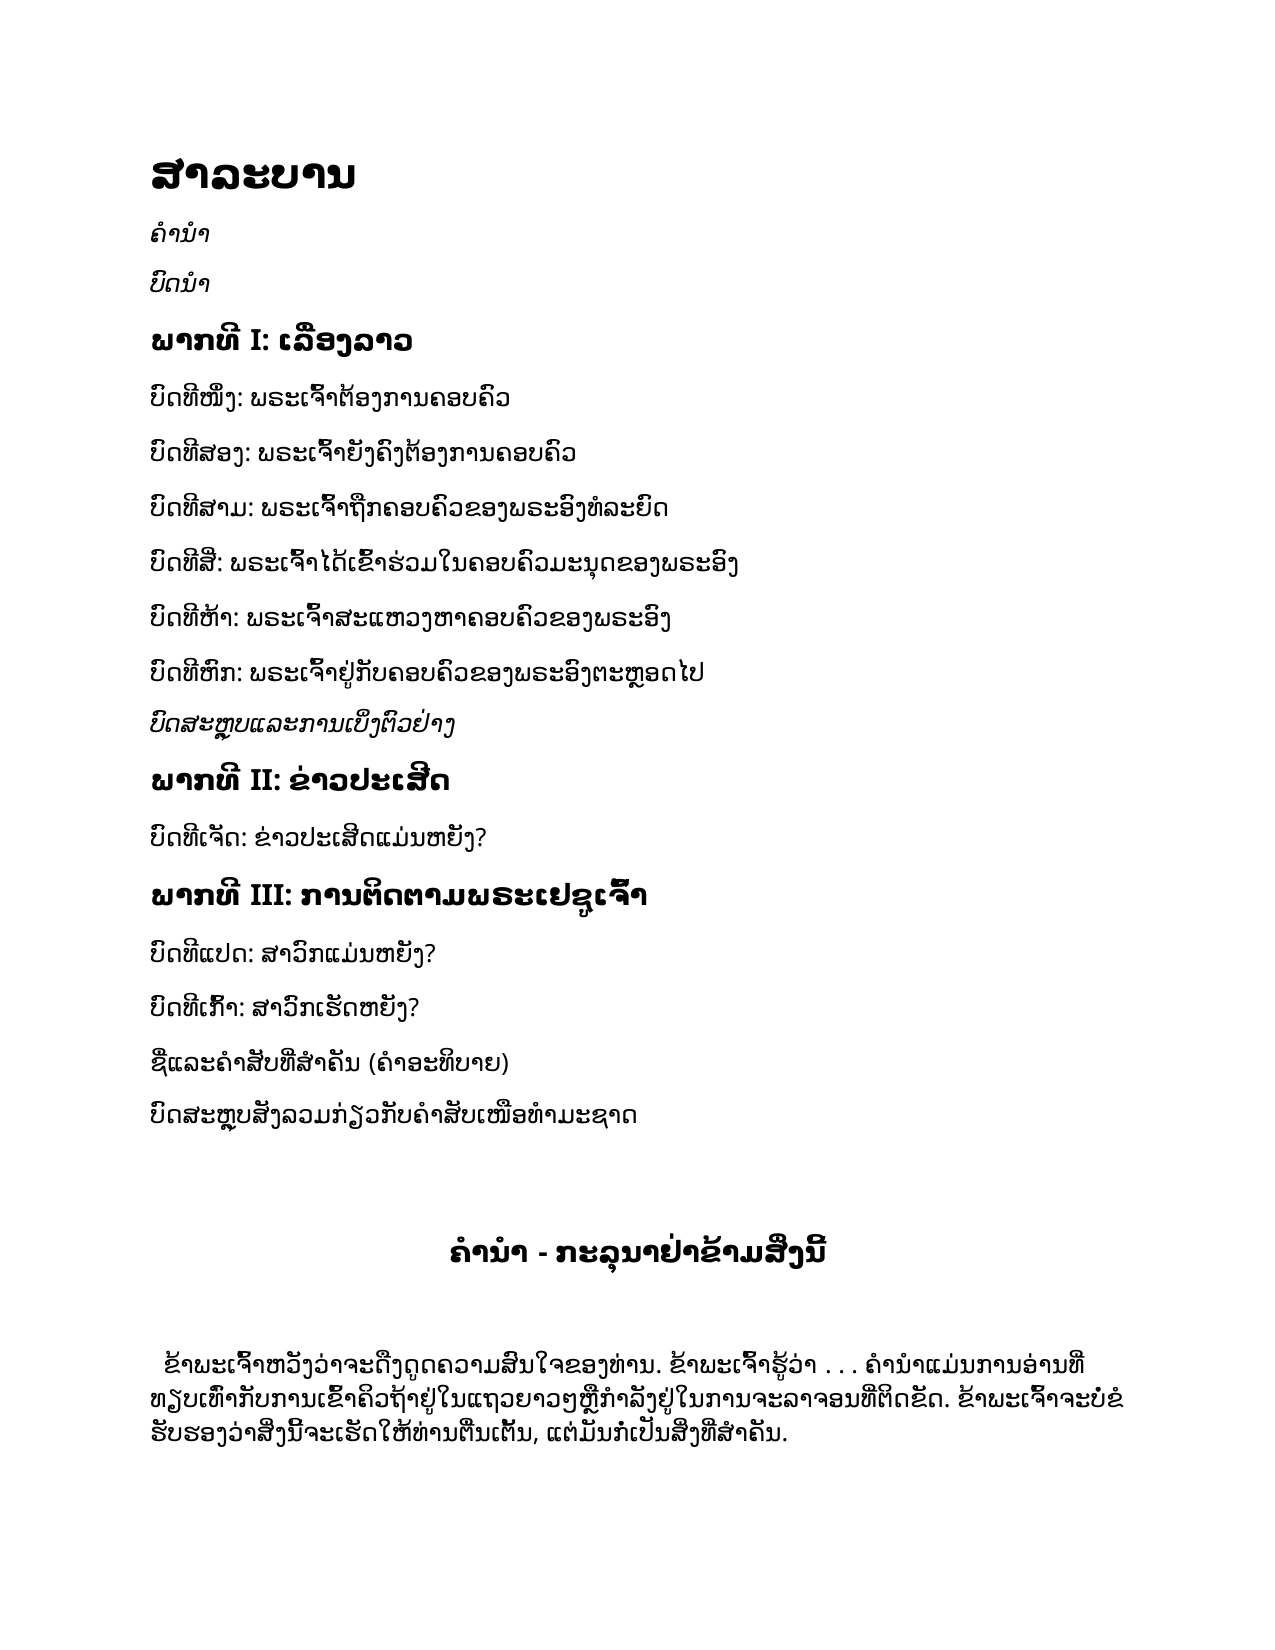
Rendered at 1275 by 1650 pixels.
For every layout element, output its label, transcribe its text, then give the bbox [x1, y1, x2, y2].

text ຊື່ແລະຄຳ​ສັບທີ່ສຳຄັນ (ຄຳ​ອະທິບາຍ) [150, 1045, 1125, 1079]
text ບົດທີເຈັດ: ຂ່າວປະ​ເສີດແມ່ນຫຍັງ? [150, 820, 1125, 854]
text ຄຳນຳ - ກະລຸນາຢ່າຂ້າມສິ່ງນີ້ [150, 1231, 1125, 1271]
text ບົດທີສີ່: ພ​ຣະເຈົ້າໄດ້ເຂົ້າຮ່ວມໃນຄອບຄົວມະນຸດຂອງພ​ຣະ​ອົງ [150, 544, 1125, 579]
text ບົດທີແປດ: ສາວົກແມ່ນຫຍັງ? [150, 935, 1125, 969]
text ບົດທີຫົກ: ພ​ຣະເຈົ້າຢູ່ກັບຄອບຄົວຂອງ​ພ​ຣະ​ອົງຕະຫຼອດໄປ [150, 654, 1125, 688]
text ບົດສະຫຼຸບສັງລວມກ່ຽວກັບຄຳສັບເໜືອທຳມະຊາດ [150, 1100, 1125, 1129]
text ບົດທີໜຶ່ງ: ພ​ຣະເຈົ້າຕ້ອງການຄອບຄົວ [150, 380, 1125, 414]
text ບົດ​ນຳ [150, 269, 1125, 298]
text ບົດທີສາມ: ພ​ຣະເຈົ້າຖືກຄອບຄົວຂອງພ​ຣະ​ອົງ​ທໍ​ລະ​ຍົດ [150, 490, 1125, 524]
text ສາ​ລະ​ບານ [150, 150, 1125, 198]
text ບົດທີຫ້າ: ພ​ຣະເຈົ້າສະ​ແຫວງ​ຫາຄອບຄົວຂອງ​ພ​ຣະ​ອົງ [150, 599, 1125, 633]
text ບົດສະຫຼຸບແລະການເບິ່ງຕົວຢ່າງ [150, 709, 1125, 738]
text ພາກທີ III: ​ການຕິດຕາມພຣະເຢຊູ​ເຈົ້າ [150, 875, 1125, 914]
text ຄຳນຳ [150, 219, 1125, 248]
text ພາກທີ II: ຂ່າວ​ປະ​ເສີດ [150, 759, 1125, 799]
text ບົດທີສອງ: ພ​ຣະເຈົ້າຍັງ​ຄົງຕ້ອງການຄອບຄົວ [150, 435, 1125, 469]
text ຂ້າພະເຈົ້າຫວັງວ່າຈະດືງ​ດູດຄວາມສົນໃຈຂອງທ່ານ. ຂ້າ​ພະ​ເຈົ້າ​ຮູ້ວ່າ . . . ຄຳນຳແມ່ນການອ່ານທີ່ທຽບເທົ່າກັບການ​ເຂົ້າ​ຄິວ​ຖ້າຢູ່ໃນແຖວຍາວໆຫຼື​ກຳ​ລັງ​ຢູ່​ໃນການຈະລາຈອນທີ່ຕິດ​ຂັດ. ຂ້າ​ພະ​ເຈົ້າຈະບໍ່​ຂໍ​ຮັບ​ຮອງວ່າສິ່ງນີ້ຈະເຮັດໃຫ້​ທ່ານຕື່ນເຕັ້ນ, ແຕ່ມັນກໍ່ເປັນສິ່ງ​ທີ່ສຳຄັນ. [150, 1347, 1125, 1449]
text ບົດທີເກົ້າ: ສາວົກເຮັດຫຍັງ? [150, 990, 1125, 1024]
text ພາກທີ I: ເລື່ອງ​ລາວ [150, 319, 1125, 359]
